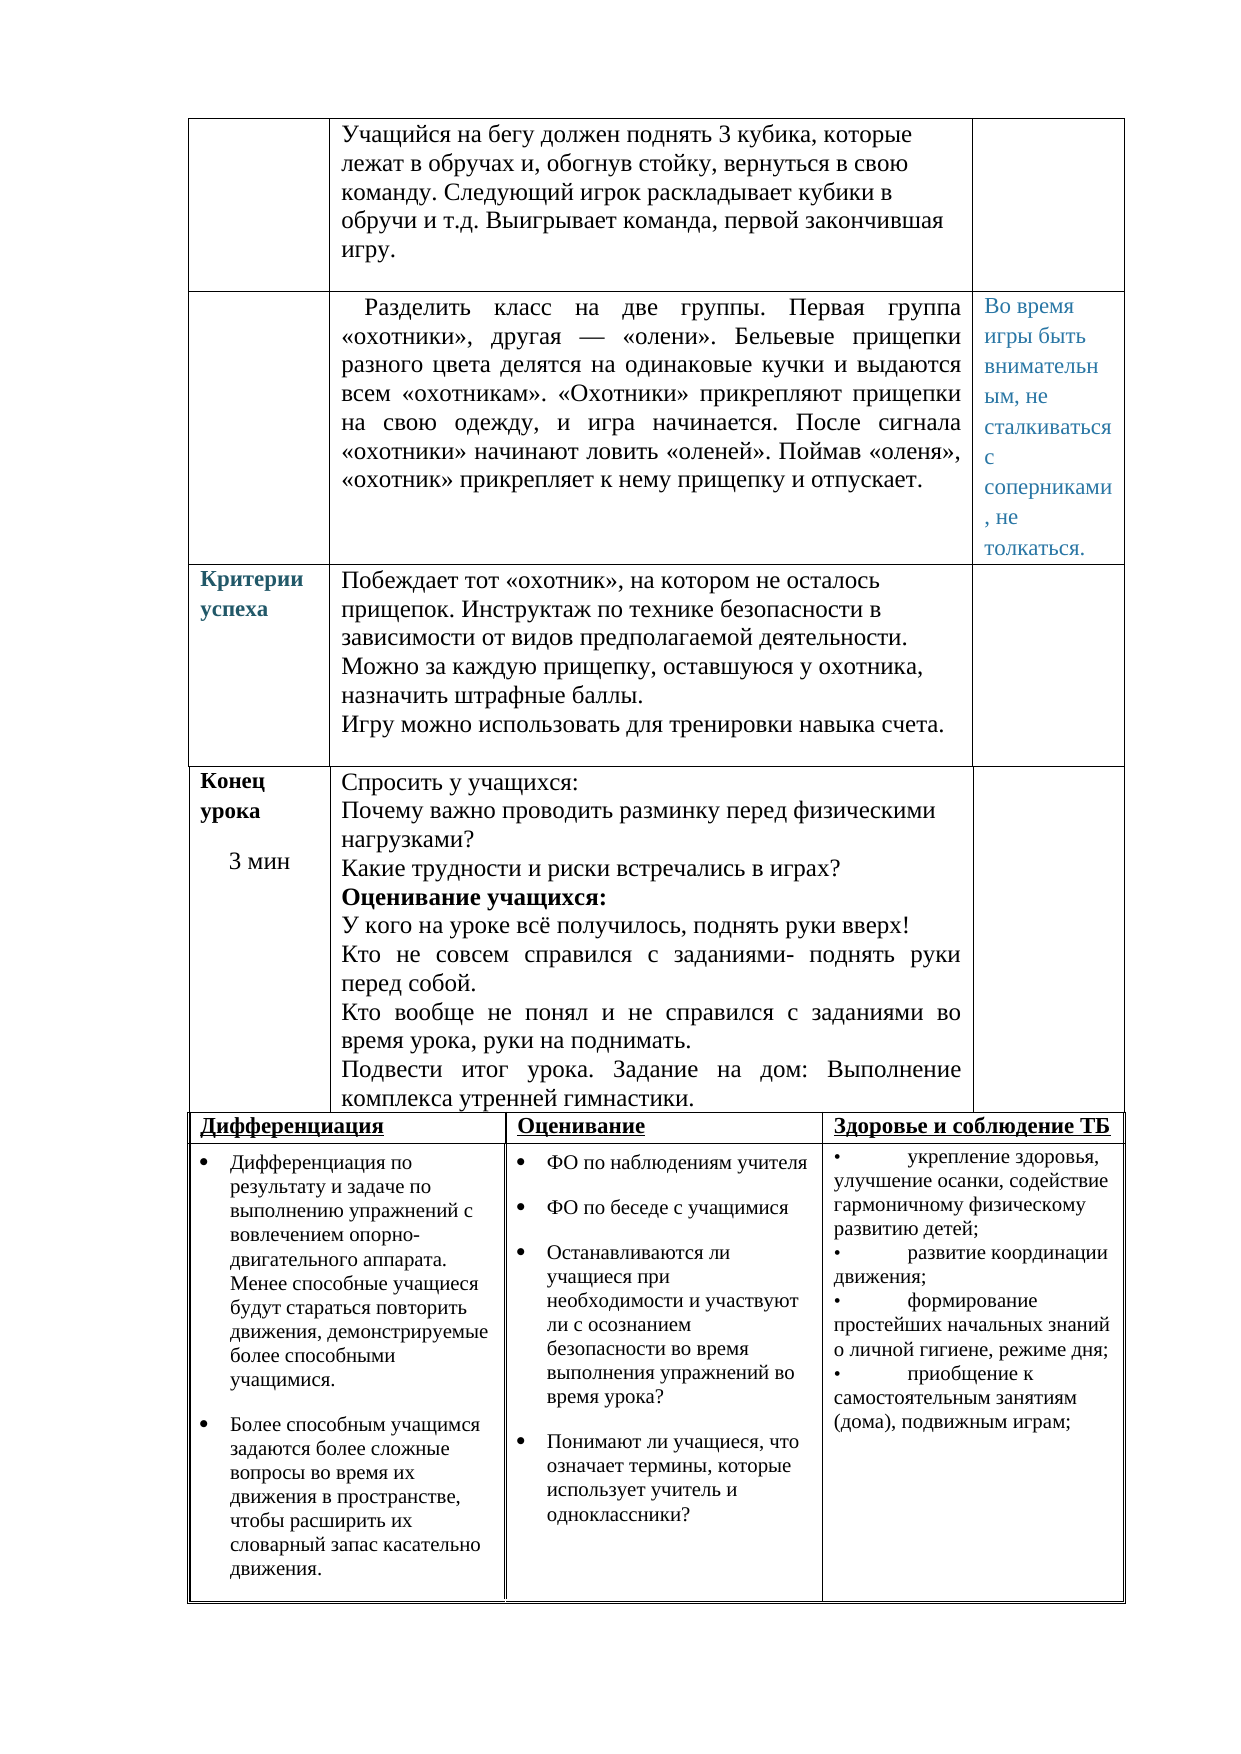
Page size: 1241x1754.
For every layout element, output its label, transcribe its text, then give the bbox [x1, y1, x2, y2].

table_cell Дифференциация по результату и задаче по выполнению упражнений с вовлечением опорно-двигательного аппарата. Менее способные учащиеся будут стараться повторить движения, демонстрируемые более способными учащимися. Более способным учащимся задаются более сложные вопросы во время их движения в пространстве, чтобы расширить их словарный запас касательно движения. [191, 1144, 506, 1601]
table_cell Спросить у учащихся: Почему важно проводить разминку перед физическими нагрузками? Какие трудности и риски встречались в играх? Оценивание учащихся: У кого на уроке всё получилось, поднять руки вверх! Кто не совсем справился с заданиями- поднять руки перед собой. Кто вообще не понял и не справился с заданиями во время урока, руки на поднимать. Подвести итог урока. Задание на дом: Выполнение комплекса утренней гимнастики. [331, 767, 973, 1112]
table_cell Оценивание [507, 1113, 822, 1142]
table_cell укрепление здоровья, улучшение осанки, содействие гармоничному физическому развитию детей; развитие координации движения; формирование простейших начальных знаний о личной гигиене, режиме дня; приобщение к самостоятельным занятиям (дома), подвижным играм; [823, 1144, 1123, 1601]
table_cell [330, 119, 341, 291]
table_cell [189, 292, 329, 564]
table_cell Во время игры быть внимательным, не сталкиваться с соперниками, не толкаться. [973, 292, 1124, 564]
table_cell [189, 119, 329, 291]
table_cell ФО по наблюдениям учителя ФО по беседе с учащимися Останавливаются ли учащиеся при необходимости и участвуют ли с осознанием безопасности во время выполнения упражнений во время урока? Понимают ли учащиеся, что означает термины, которые использует учитель и одноклассники? [506, 1144, 822, 1601]
table_cell Побеждает тот «охотник», на котором не осталось прищепок. Инструктаж по технике безопасности в зависимости от видов предполагаемой деятельности. Можно за каждую прищепку, оставшуюся у охотника, назначить штрафные баллы. Игру можно использовать для тренировки навыка счета. [330, 565, 972, 766]
table_cell Здоровье и соблюдение ТБ [823, 1113, 1123, 1142]
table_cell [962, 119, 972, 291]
table_cell Критерии успеха [189, 565, 329, 766]
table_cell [973, 119, 1124, 291]
table_cell [974, 767, 1124, 1112]
table_cell Конец урока 3 мин [190, 767, 330, 1112]
table_cell Дифференциация [191, 1113, 505, 1142]
table_cell Разделить класс на две группы. Первая группа «охотники», другая — «олени». Бельевые прищепки разного цвета делятся на одинаковые кучки и выдаются всем «охотникам». «Охотники» прикрепляют прищепки на свою одежду, и игра начинается. После сигнала «охотники» начинают ловить «оленей». Поймав «оленя», «охотник» прикрепляет к нему прищепку и отпускает. [330, 292, 972, 564]
table_cell [973, 565, 1124, 766]
